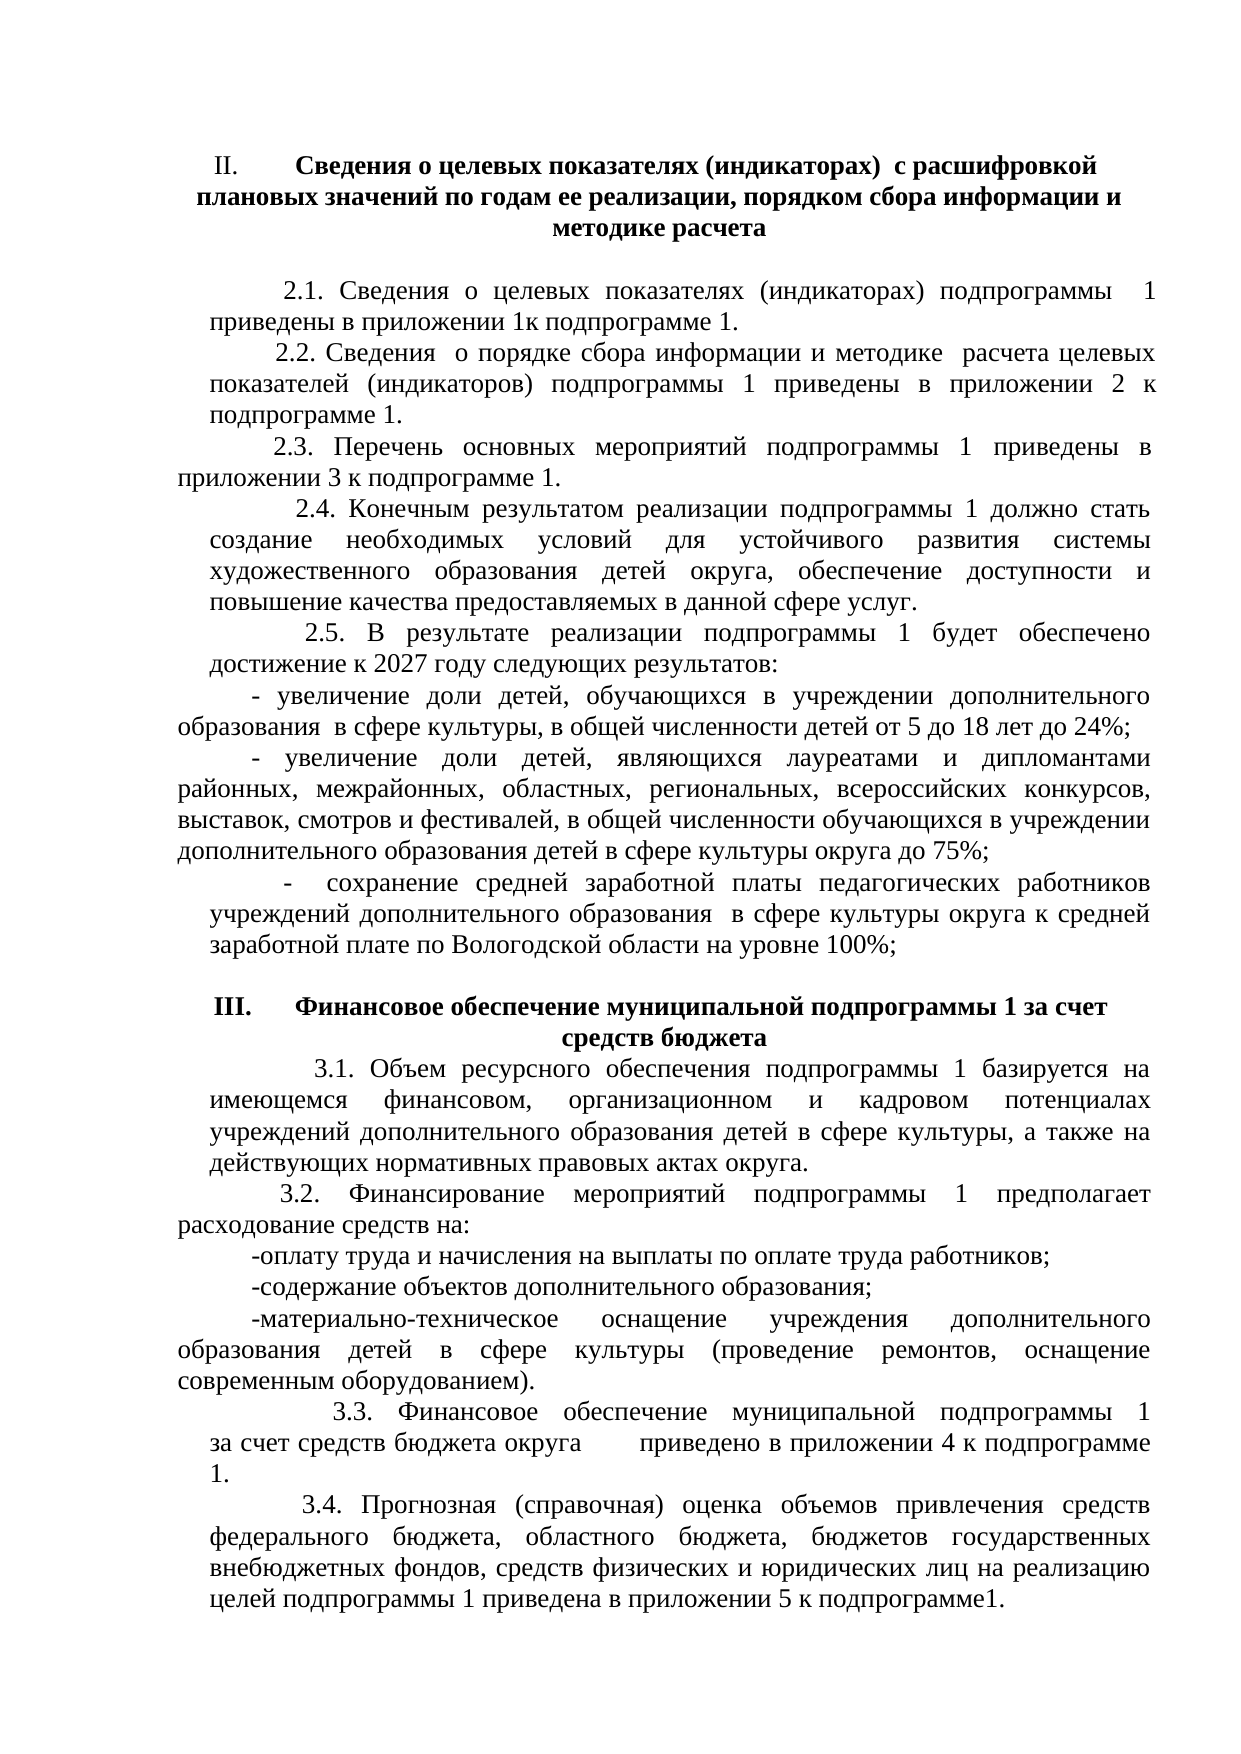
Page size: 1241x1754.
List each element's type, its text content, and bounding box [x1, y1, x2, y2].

text 2.2. Сведения о порядке сбора информации и методике расчета целевых показателей (индикаторов) подпрограммы 1 приведены в приложении 2 к подпрограмме 1. [209, 336, 1157, 429]
text 2.4. Конечным результатом реализации подпрограммы 1 должно стать создание необходимых условий для устойчивого развития системы художественного образования детей округа, обеспечение доступности и повышение качества предоставляемых в данной сфере услуг. [209, 492, 1152, 616]
text 3.4. Прогнозная (справочная) оценка объемов привлечения средств федерального бюджета, областного бюджета, бюджетов государственных внебюджетных фондов, средств физических и юридических лиц на реализацию целей подпрограммы 1 приведена в приложении 5 к подпрограмме1. [209, 1488, 1152, 1613]
text 2.3. Перечень основных мероприятий подпрограммы 1 приведены в приложении 3 к подпрограмме 1. [177, 429, 1152, 492]
text -оплату труда и начисления на выплаты по оплате труда работников; [177, 1239, 1152, 1271]
text 3.1. Объем ресурсного обеспечения подпрограммы 1 базируется на имеющемся финансовом, организационном и кадровом потенциалах учреждений дополнительного образования детей в сфере культуры, а также на действующих нормативных правовых актах округа. [209, 1052, 1152, 1177]
list Сведения о целевых показателях (индикаторах) с расшифровкой плановых значений по годам ее реализации, порядком сбора информации и методике расчета [170, 149, 1141, 243]
text - увеличение доли детей, обучающихся в учреждении дополнительного образования в сфере культуры, в общей численности детей от 5 до 18 лет до 24%; [177, 679, 1152, 741]
text - сохранение средней заработной платы педагогических работников учреждений дополнительного образования в сфере культуры округа к средней заработной плате по Вологодской области на уровне 100%; [209, 866, 1152, 959]
text 3.3. Финансовое обеспечение муниципальной подпрограммы 1 за счет средств бюджета округа приведено в приложении 4 к подпрограмме 1. [209, 1395, 1152, 1488]
list Финансовое обеспечение муниципальной подпрограммы 1 за счет средств бюджета [170, 990, 1152, 1052]
text -содержание объектов дополнительного образования; [177, 1271, 1152, 1302]
text - увеличение доли детей, являющихся лауреатами и дипломантами районных, межрайонных, областных, региональных, всероссийских конкурсов, выставок, смотров и фестивалей, в общей численности обучающихся в учреждении дополнительного образования детей в сфере культуры округа до 75%; [177, 741, 1152, 866]
text 2.1. Сведения о целевых показателях (индикаторах) подпрограммы 1 приведены в приложении 1к подпрограмме 1. [209, 274, 1157, 336]
text -материально-техническое оснащение учреждения дополнительного образования детей в сфере культуры (проведение ремонтов, оснащение современным оборудованием). [177, 1302, 1152, 1395]
text 3.2. Финансирование мероприятий подпрограммы 1 предполагает расходование средств на: [177, 1177, 1152, 1239]
text 2.5. В результате реализации подпрограммы 1 будет обеспечено достижение к 2027 году следующих результатов: [209, 616, 1152, 679]
